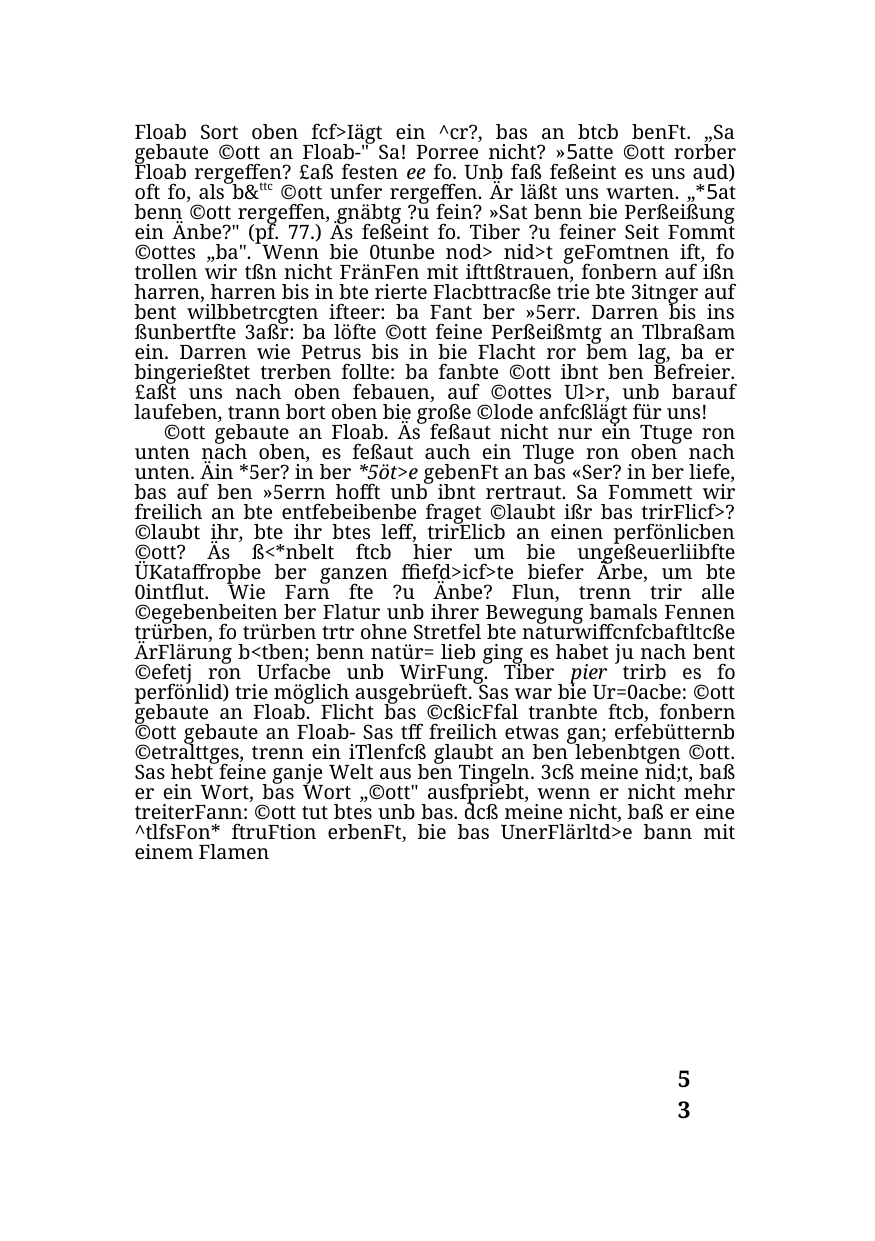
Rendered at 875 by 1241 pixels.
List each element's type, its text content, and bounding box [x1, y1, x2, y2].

text ©ott gebaute an Floab. Äs feßaut nicht nur ein Ttuge ron unten nach oben, es feßaut auch ein Tluge ron oben nach unten. Äin *5er? in ber *5öt>e gebenFt an bas «Ser? in ber liefe, bas auf ben »5errn hofft unb ibnt rertraut. Sa Fommett wir freilich an bte entfebeibenbe fraget ©laubt ißr bas trirFlicf>? ©laubt ihr, bte ihr btes leff, trirElicb an einen perfönlicben ©ott? Äs ß<*nbelt ftcb hier um bie ungeßeuerliibfte ÜKataffropbe ber ganzen ffiefd>icf>te biefer Ärbe, um bte 0intflut. Wie Farn fte ?u Änbe? Flun, trenn trir alle ©egebenbeiten ber Flatur unb ihrer Bewegung bamals Fennen trürben, fo trürben trtr ohne Stretfel bte naturwiffcnfcbaftltcße ÄrFlärung b<tben; benn natür= lieb ging es habet ju nach bent ©efetj ron Urfacbe unb WirFung. Tiber pier trirb es fo perfönlid) trie möglich ausgebrüeft. Sas war bie Ur=0acbe: ©ott gebaute an Floab. Flicht bas ©cßicFfal tranbte ftcb, fonbern ©ott gebaute an Floab- Sas tff freilich etwas gan; erfebütternb ©etralttges, trenn ein iTlenfcß glaubt an ben lebenbtgen ©ott. Sas hebt feine ganje Welt aus ben Tingeln. 3cß meine nid;t, baß er ein Wort, bas Wort „©ott" ausfpriebt, wenn er nicht mehr treiterFann: ©ott tut btes unb bas. dcß meine nicht, baß er eine ^tlfsFon* ftruFtion erbenFt, bie bas UnerFlärltd>e bann mit einem Flamen [134, 423, 736, 863]
